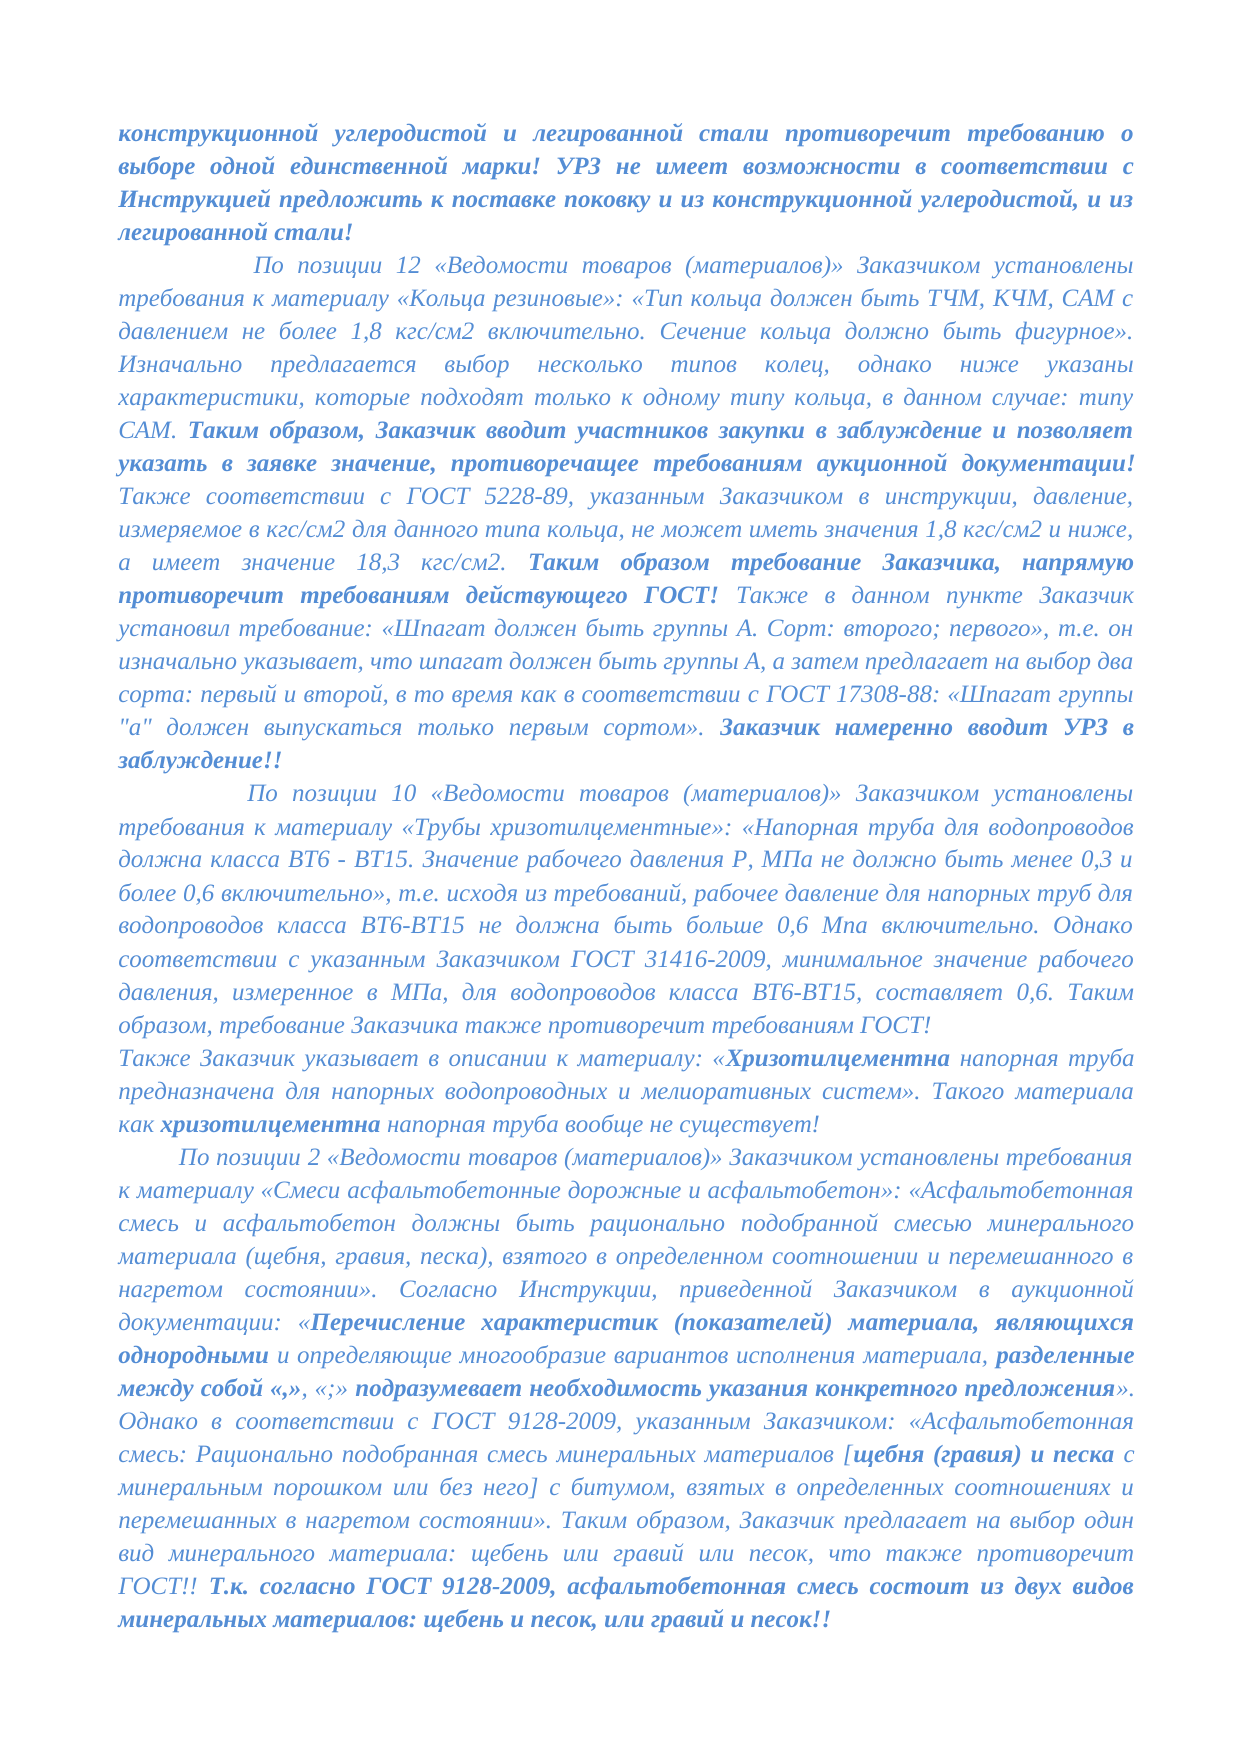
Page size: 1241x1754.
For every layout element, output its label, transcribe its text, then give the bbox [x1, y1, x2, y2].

text По позиции 12 «Ведомости товаров (материалов)» Заказчиком установлены требования к материалу «Кольца резиновые»: «Тип кольца должен быть ТЧМ, КЧМ, САМ с давлением не более 1,8 кгс/см2 включительно. Сечение кольца должно быть фигурное». Изначально предлагается выбор несколько типов колец, однако ниже указаны характеристики, которые подходят только к одному типу кольца, в данном случае: типу САМ. Таким образом, Заказчик вводит участников закупки в заблуждение и позволяет указать в заявке значение, противоречащее требованиям аукционной документации! Также соответствии с ГОСТ 5228-89, указанным Заказчиком в инструкции, давление, измеряемое в кгс/см2 для данного типа кольца, не может иметь значения 1,8 кгс/см2 и ниже, а имеет значение 18,3 кгс/см2. Таким образом требование Заказчика, напрямую противоречит требованиям действующего ГОСТ! Также в данном пункте Заказчик установил требование: «Шпагат должен быть группы А. Сорт: второго; первого», т.е. он изначально указывает, что шпагат должен быть группы А, а затем предлагает на выбор два сорта: первый и второй, в то время как в соответствии с ГОСТ 17308-88: «Шпагат группы "а" должен выпускаться только первым сортом». Заказчик намеренно вводит УРЗ в заблуждение!! [118, 250, 1137, 774]
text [118, 118, 1137, 246]
text По позиции 2 «Ведомости товаров (материалов)» Заказчиком установлены требования к материалу «Смеси асфальтобетонные дорожные и асфальтобетон»: «Асфальтобетонная смесь и асфальтобетон должны быть рационально подобранной смесью минерального материала (щебня, гравия, песка), взятого в определенном соотношении и перемешанного в нагретом состоянии». Согласно Инструкции, приведенной Заказчиком в аукционной документации: «Перечисление характеристик (показателей) материала, являющихся однородными и определяющие многообразие вариантов исполнения материала, разделенные между собой «,», «;» подразумевает необходимость указания конкретного предложения». Однако в соответствии с ГОСТ 9128-2009, указанным Заказчиком: «Асфальтобетонная смесь: Рационально подобранная смесь минеральных материалов [щебня (гравия) и песка с минеральным порошком или без него] с битумом, взятых в определенных соотношениях и перемешанных в нагретом состоянии». Таким образом, Заказчик предлагает на выбор один вид минерального материала: щебень или гравий или песок, что также противоречит ГОСТ!! Т.к. согласно ГОСТ 9128-2009, асфальтобетонная смесь состоит из двух видов минеральных материалов: щебень и песок, или гравий и песок!! [118, 1142, 1137, 1633]
text По позиции 10 «Ведомости товаров (материалов)» Заказчиком установлены требования к материалу «Трубы хризотилцементные»: «Напорная труба для водопроводов должна класса ВТ6 - ВТ15. Значение рабочего давления Р, МПа не должно быть менее 0,3 и более 0,6 включительно», т.е. исходя из требований, рабочее давление для напорных труб для водопроводов класса ВТ6-ВТ15 не должна быть больше 0,6 Мпа включительно. Однако соответствии с указанным Заказчиком ГОСТ 31416-2009, минимальное значение рабочего давления, измеренное в МПа, для водопроводов класса ВТ6-ВТ15, составляет 0,6. Таким образом, требование Заказчика также противоречит требованиям ГОСТ! [118, 778, 1137, 1038]
text Также Заказчик указывает в описании к материалу: «Хризотилцементна напорная труба предназначена для напорных водопроводных и мелиоративных систем». Такого материала как хризотилцементна напорная труба вообще не существует! [118, 1043, 1137, 1137]
